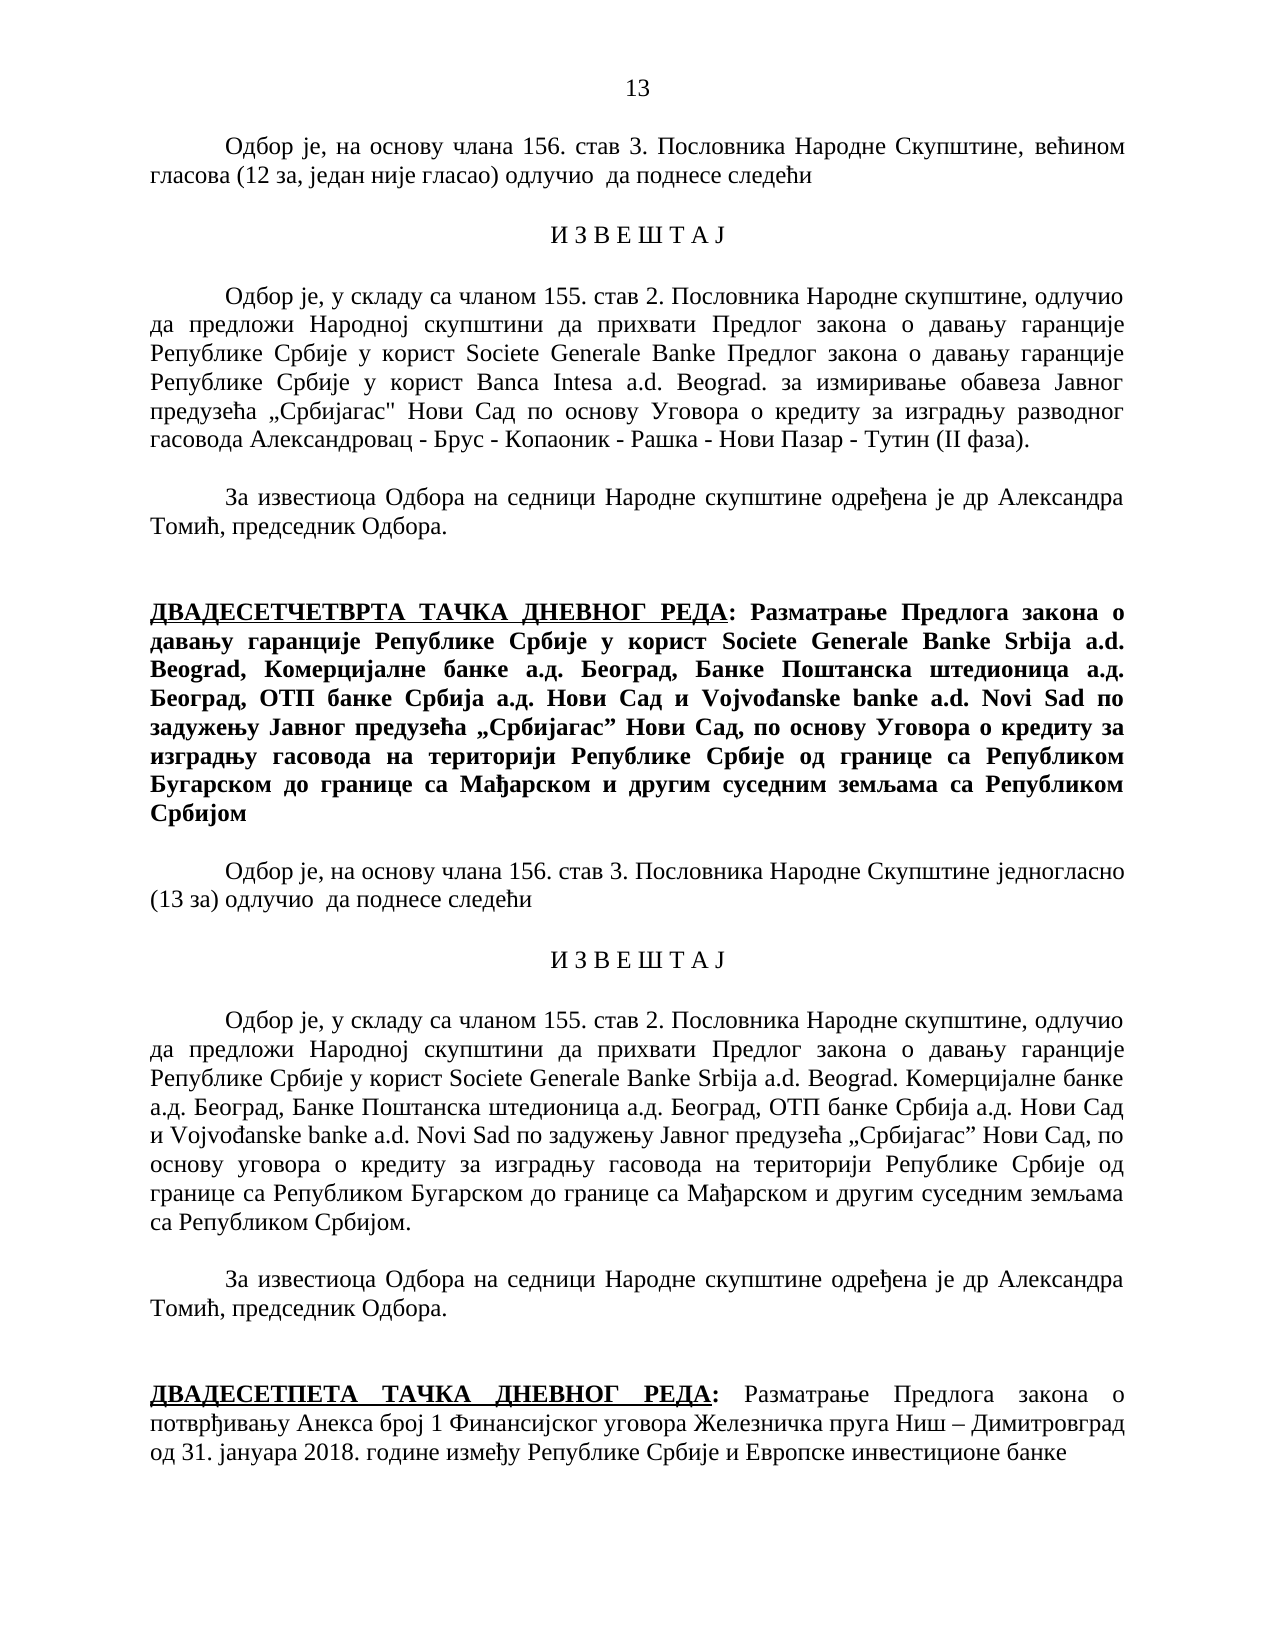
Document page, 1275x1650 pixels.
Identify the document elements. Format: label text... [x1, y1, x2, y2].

text За известиоца Одбора на седници Народне скупштине одређена је др Александра Томић, председник Одбора. [150, 482, 1125, 539]
text Одбор је, у складу са чланом 155. став 2. Пословника Народне скупштине, одлучио да предложи Народној скупштини да прихвати Предлог закона о давању гаранције Републике Србије у корист Societe Generale Banke Предлог закона о давању гаранције Републике Србије у корист Banca Intesa a.d. Beograd. за измиривање обавеза Јавног предузећа „Србијагас" Нови Сад по основу Уговора о кредиту за изградњу разводног гасовода Александровац - Брус - Копаоник - Рашка - Нови Пазар - Тутин (II фаза). [150, 281, 1125, 453]
text Одбор је, на основу члана 156. став 3. Пословника Народне Скупштине, већином гласова (12 за, један није гласао) одлучио да поднесе следећи [150, 131, 1125, 188]
text Одбор је, у складу са чланом 155. став 2. Пословника Народне скупштине, одлучио да предложи Народној скупштини да прихвати Предлог закона о давању гаранције Републике Србије у корист Societe Generale Banke Srbija a.d. Beograd. Комерцијалне банке а.д. Београд, Банке Поштанска штедионица а.д. Београд, ОТП банке Србија а.д. Нови Сад и Vojvođanske banke a.d. Novi Sad по задужењу Јавног предузећа „Србијагас” Нови Сад, по основу уговора о кредиту за изградњу гасовода на територији Републике Србије од границе са Републиком Бугарском до границе са Мађарском и другим суседним земљама са Републиком Србијом. [150, 1006, 1125, 1236]
text Одбор је, на основу члана 156. став 3. Пословника Народне Скупштине једногласно (13 за) одлучио да поднесе следећи [150, 856, 1125, 913]
text И З В Е Ш Т А Ј [150, 945, 1125, 974]
text ДВАДЕСЕТЧЕТВРТА ТАЧКА ДНЕВНОГ РЕДА: Разматрање Предлога закона о давању гаранције Републике Србије у корист Societe Generalе Banke Srbijа a.d. Beograd, Комерцијалне банке а.д. Београд, Банке Поштанска штедионица а.д. Београд, ОТП банке Србија а.д. Нови Сад и Vojvođanske banke a.d. Novi Sad по задужењу Јавног предузећа „Србијагас” Нови Сад, по основу Уговора о кредиту за изградњу гасовода на територији Републике Србије од границе са Републиком Бугарском до границе са Мађарском и другим суседним земљама са Републиком Србијом [150, 597, 1125, 827]
text И З В Е Ш Т А Ј [150, 220, 1125, 249]
text За известиоца Одбора на седници Народне скупштине одређена је др Александра Томић, председник Одбора. [150, 1264, 1125, 1322]
text ДВАДЕСЕТПЕТА ТАЧКА ДНЕВНОГ РЕДА: Разматрање Предлога закона о потврђивању Анекса број 1 Финансијског уговора Железничка пруга Ниш – Димитровград од 31. јануара 2018. године између Републике Србије и Европске инвестиционе банке [150, 1379, 1125, 1466]
